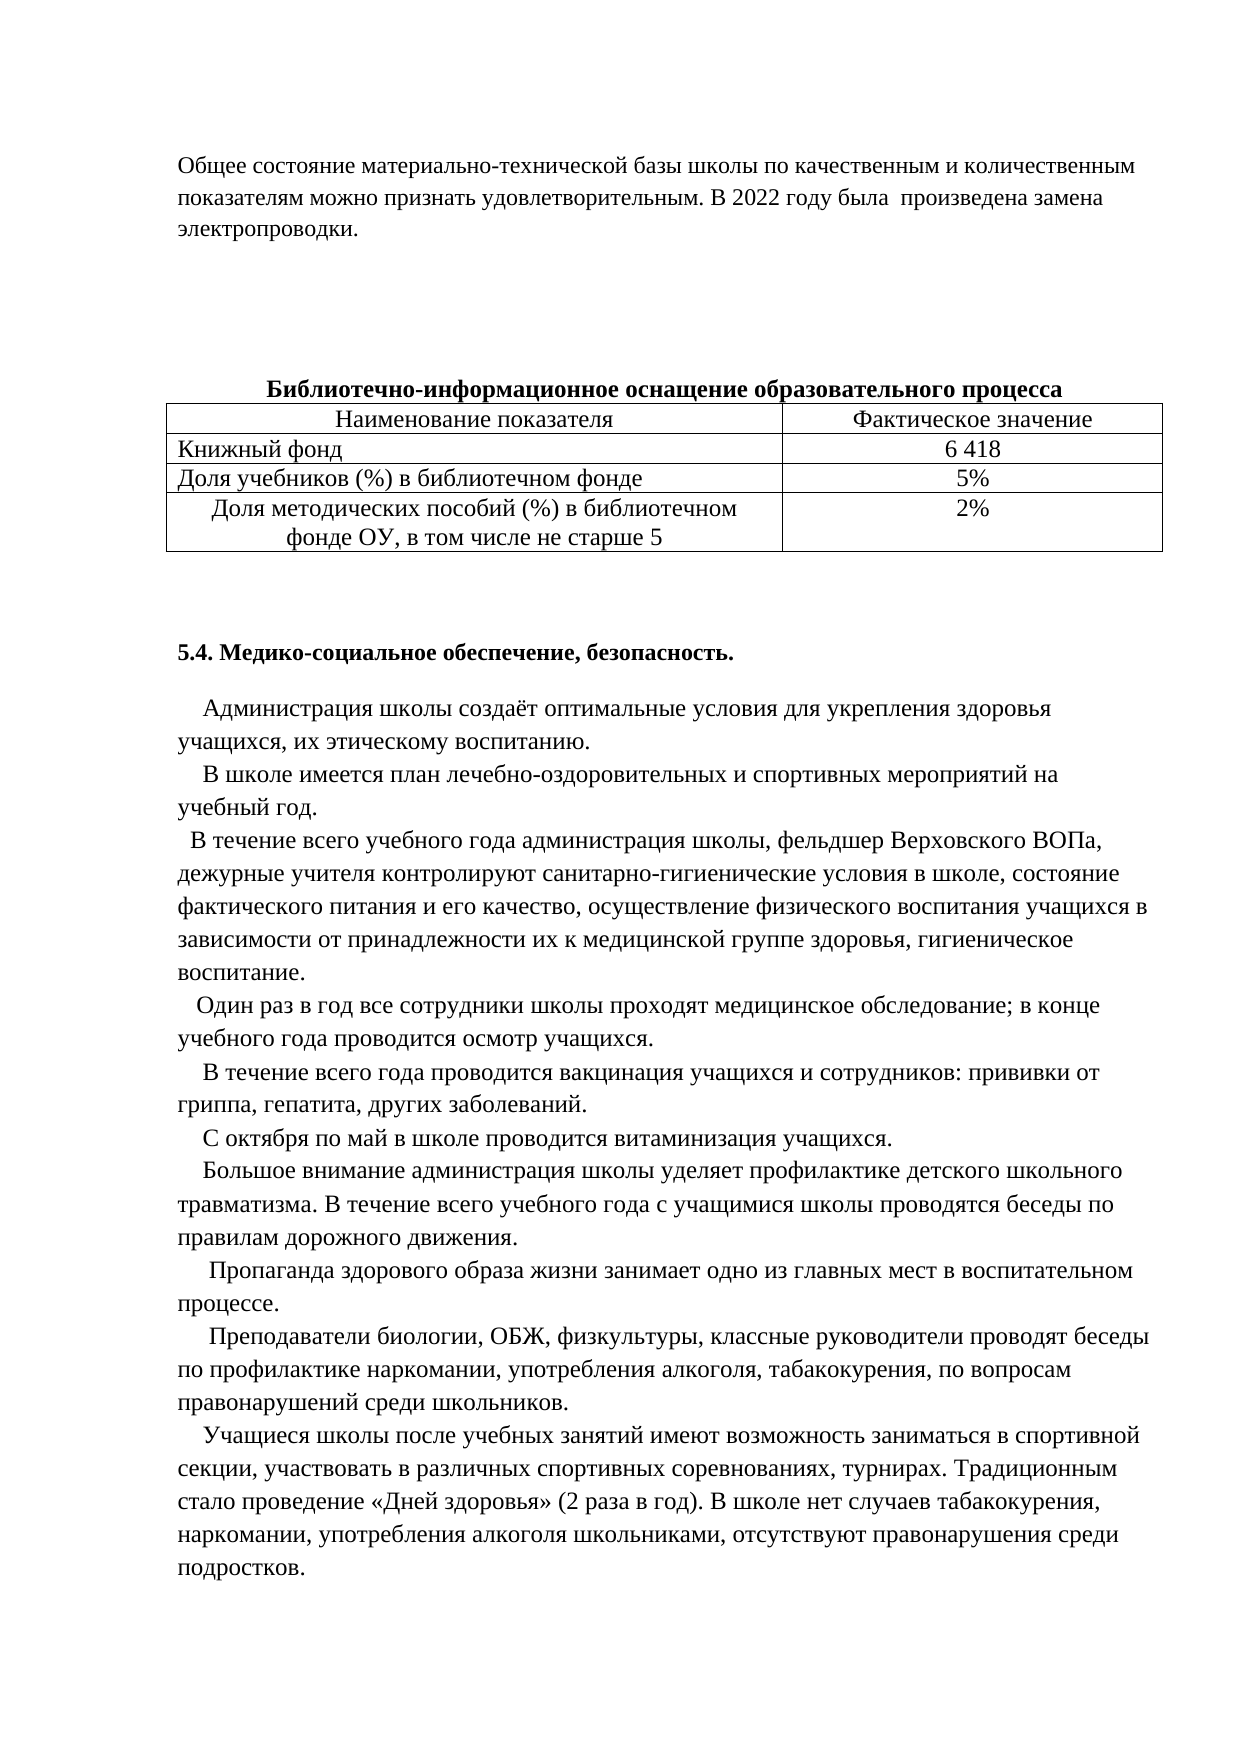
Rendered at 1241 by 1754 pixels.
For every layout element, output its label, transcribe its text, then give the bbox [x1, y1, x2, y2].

text Библиотечно-информационное оснащение образовательного процесса [177, 374, 1152, 403]
table_header Фактическое значение [783, 404, 1162, 433]
text 5.4. Медико-социальное обеспечение, безопасность. [177, 638, 1152, 666]
table_cell 2% [783, 493, 1162, 551]
table_cell Доля учебников (%) в библиотечном фонде [167, 464, 782, 492]
text Большое внимание администрация школы уделяет профилактике детского школьного травматизма. В течение всего учебного года с учащимися школы проводятся беседы по правилам дорожного движения. [177, 1156, 1152, 1250]
text Преподаватели биологии, ОБЖ, физкультуры, классные руководители проводят беседы по профилактике наркомании, употребления алкоголя, табакокурения, по вопросам правонарушений среди школьников. [177, 1321, 1152, 1416]
text Общее состояние материально-технической базы школы по качественным и количественным показателям можно признать удовлетворительным. В 2022 году была произведена замена электропроводки. [177, 151, 1152, 242]
text Один раз в год все сотрудники школы проходят медицинское обследование; в конце учебного года проводится осмотр учащихся. [177, 991, 1152, 1052]
text В течение всего года проводится вакцинация учащихся и сотрудников: прививки от гриппа, гепатита, других заболеваний. [177, 1057, 1152, 1118]
table_header Наименование показателя [167, 404, 782, 433]
text Пропаганда здорового образа жизни занимает одно из главных мест в воспитательном процессе. [177, 1255, 1152, 1316]
text В течение всего учебного года администрация школы, фельдшер Верховского ВОПа, дежурные учителя контролируют санитарно-гигиенические условия в школе, состояние фактического питания и его качество, осуществление физического воспитания учащихся в зависимости от принадлежности их к медицинской группе здоровья, гигиеническое воспитание. [177, 825, 1152, 986]
text С октября по май в школе проводится витаминизация учащихся. [177, 1123, 1152, 1151]
text В школе имеется план лечебно-оздоровительных и спортивных мероприятий на учебный год. [177, 759, 1152, 821]
table_cell 6 418 [783, 434, 1162, 462]
table_cell Книжный фонд [167, 434, 782, 462]
text Учащиеся школы после учебных занятий имеют возможность заниматься в спортивной секции, участвовать в различных спортивных соревнованиях, турнирах. Традиционным стало проведение «Дней здоровья» (2 раза в год). В школе нет случаев табакокурения, наркомании, употребления алкоголя школьниками, отсутствуют правонарушения среди подростков. [177, 1420, 1152, 1581]
table_cell Доля методических пособий (%) в библиотечном фонде ОУ, в том числе не старше 5 [167, 493, 782, 551]
table_cell 5% [783, 464, 1162, 492]
text Администрация школы создаёт оптимальные условия для укрепления здоровья учащихся, их этическому воспитанию. [177, 693, 1152, 755]
